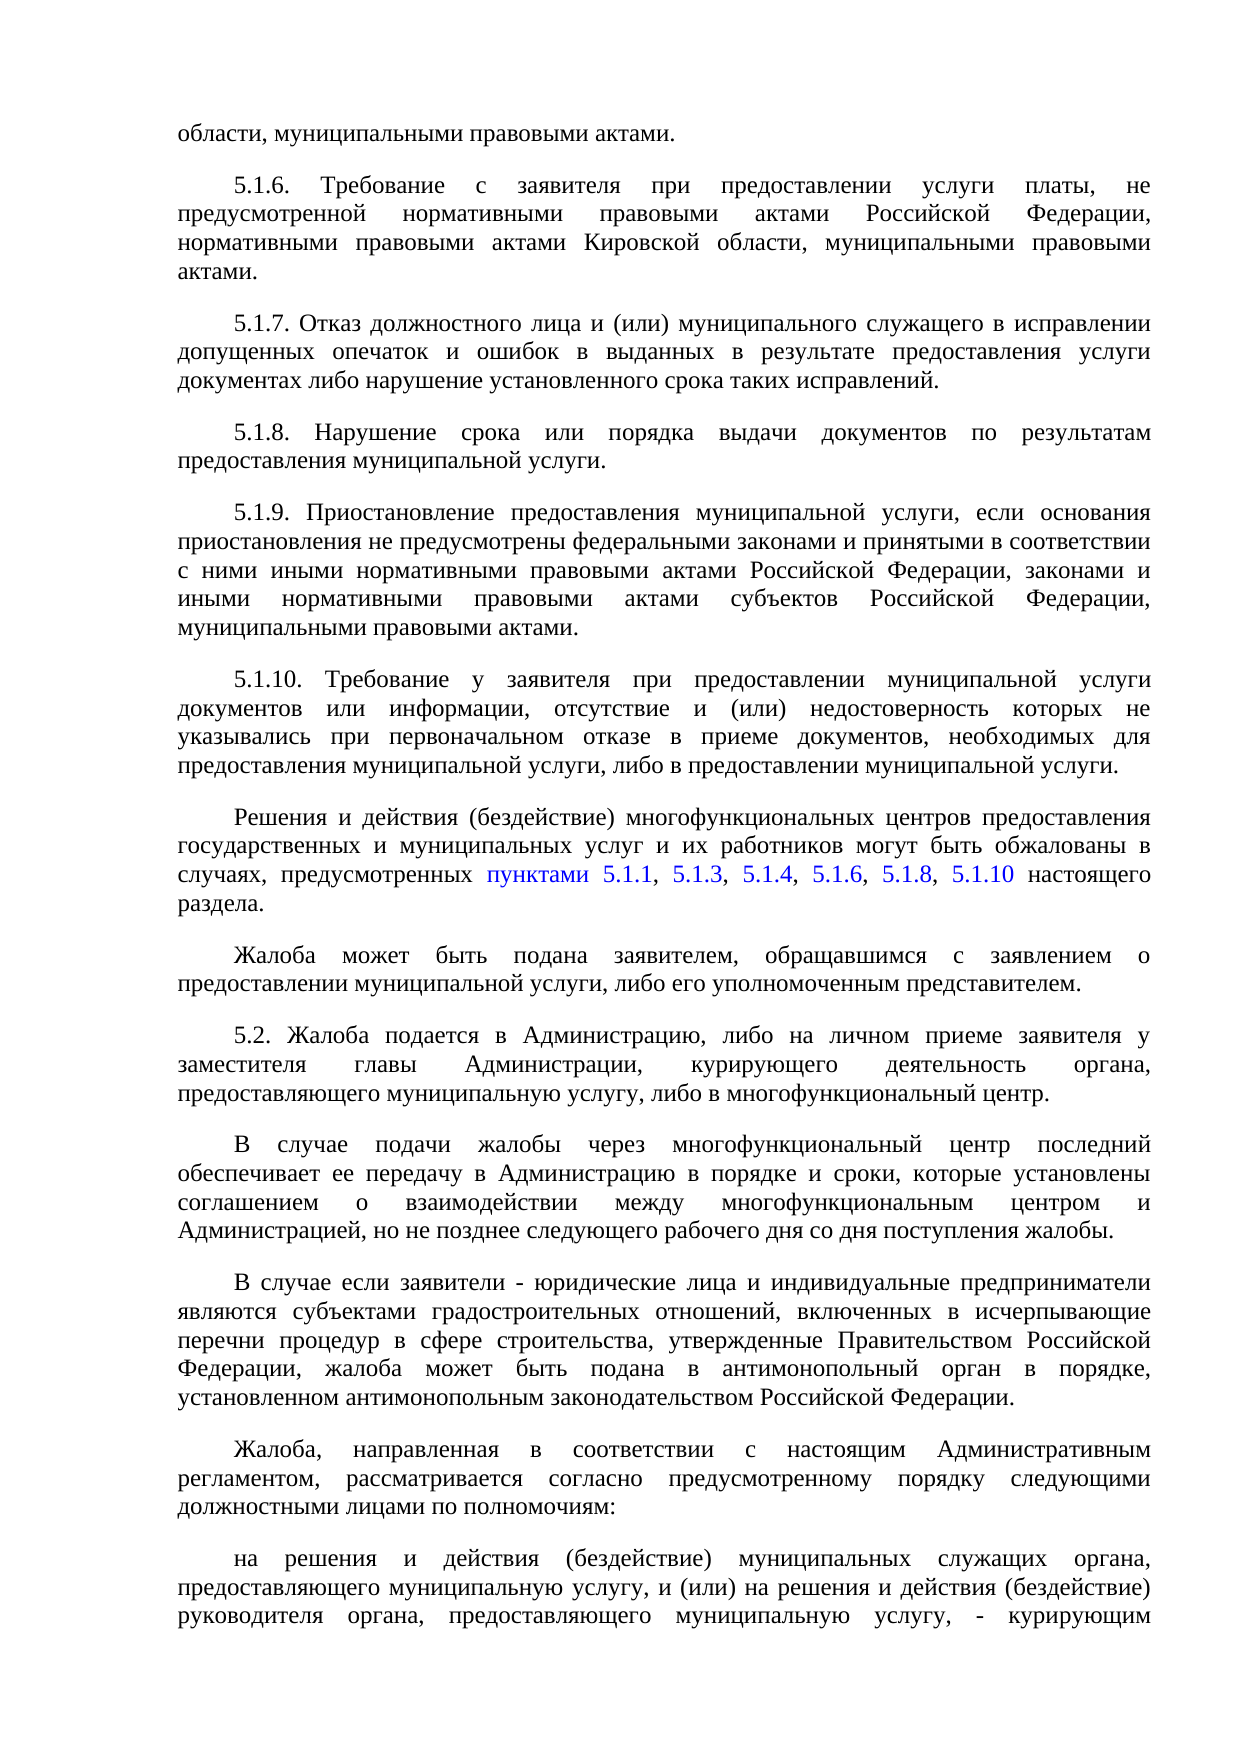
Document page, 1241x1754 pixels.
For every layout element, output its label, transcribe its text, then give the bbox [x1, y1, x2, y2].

text Жалоба может быть подана заявителем, обращавшимся с заявлением о предоставлении муниципальной услуги, либо его уполномоченным представителем. [177, 940, 1152, 997]
text 5.1.8. Нарушение срока или порядка выдачи документов по результатам предоставления муниципальной услуги. [177, 417, 1152, 474]
text В случае подачи жалобы через многофункциональный центр последний обеспечивает ее передачу в Администрацию в порядке и сроки, которые установлены соглашением о взаимодействии между многофункциональным центром и Администрацией, но не позднее следующего рабочего дня со дня поступления жалобы. [177, 1129, 1152, 1244]
text 5.2. Жалоба подается в Администрацию, либо на личном приеме заявителя у заместителя главы Администрации, курирующего деятельность органа, предоставляющего муниципальную услугу, либо в многофункциональный центр. [177, 1020, 1152, 1106]
text 5.1.10. Требование у заявителя при предоставлении муниципальной услуги документов или информации, отсутствие и (или) недостоверность которых не указывались при первоначальном отказе в приеме документов, необходимых для предоставления муниципальной услуги, либо в предоставлении муниципальной услуги. [177, 664, 1152, 779]
text Решения и действия (бездействие) многофункциональных центров предоставления государственных и муниципальных услуг и их работников могут быть обжалованы в случаях, предусмотренных пунктами 5.1.1, 5.1.3, 5.1.4, 5.1.6, 5.1.8, 5.1.10 настоящего раздела. [177, 802, 1152, 917]
text 5.1.9. Приостановление предоставления муниципальной услуги, если основания приостановления не предусмотрены федеральными законами и принятыми в соответствии с ними иными нормативными правовыми актами Российской Федерации, законами и иными нормативными правовыми актами субъектов Российской Федерации, муниципальными правовыми актами. [177, 497, 1152, 641]
text 5.1.6. Требование с заявителя при предоставлении услуги платы, не предусмотренной нормативными правовыми актами Российской Федерации, нормативными правовыми актами Кировской области, муниципальными правовыми актами. [177, 170, 1152, 285]
text Жалоба, направленная в соответствии с настоящим Административным регламентом, рассматривается согласно предусмотренному порядку следующими должностными лицами по полномочиям: [177, 1434, 1152, 1520]
text 5.1.7. Отказ должностного лица и (или) муниципального служащего в исправлении допущенных опечаток и ошибок в выданных в результате предоставления услуги документах либо нарушение установленного срока таких исправлений. [177, 308, 1152, 394]
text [177, 118, 1152, 147]
text В случае если заявители - юридические лица и индивидуальные предприниматели являются субъектами градостроительных отношений, включенных в исчерпывающие перечни процедур в сфере строительства, утвержденные Правительством Российской Федерации, жалоба может быть подана в антимонопольный орган в порядке, установленном антимонопольным законодательством Российской Федерации. [177, 1267, 1152, 1411]
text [177, 1543, 1152, 1629]
